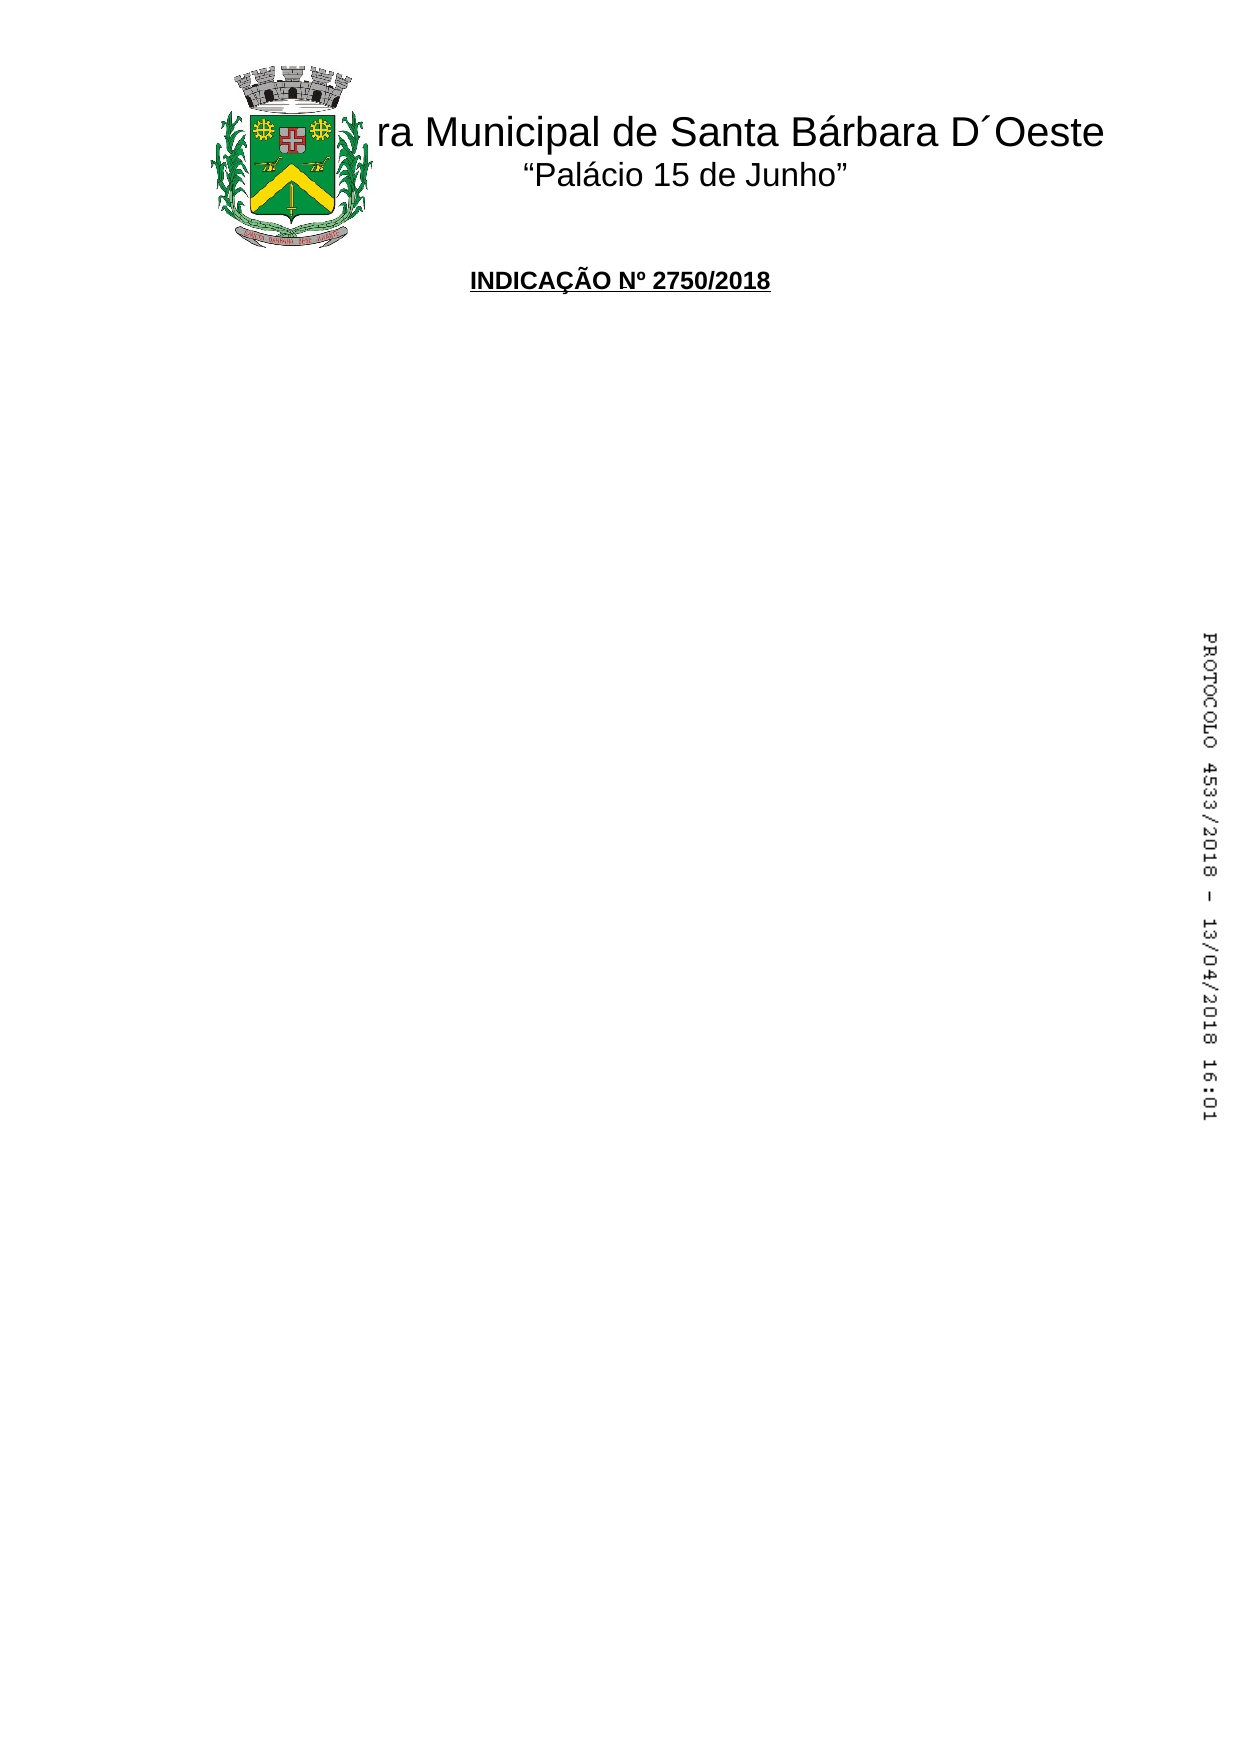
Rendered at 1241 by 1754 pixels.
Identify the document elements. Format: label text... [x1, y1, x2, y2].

picture [210, 66, 380, 255]
picture [1177, 629, 1241, 1125]
title INDICAÇÃO Nº 2750/2018 [177, 266, 1063, 294]
